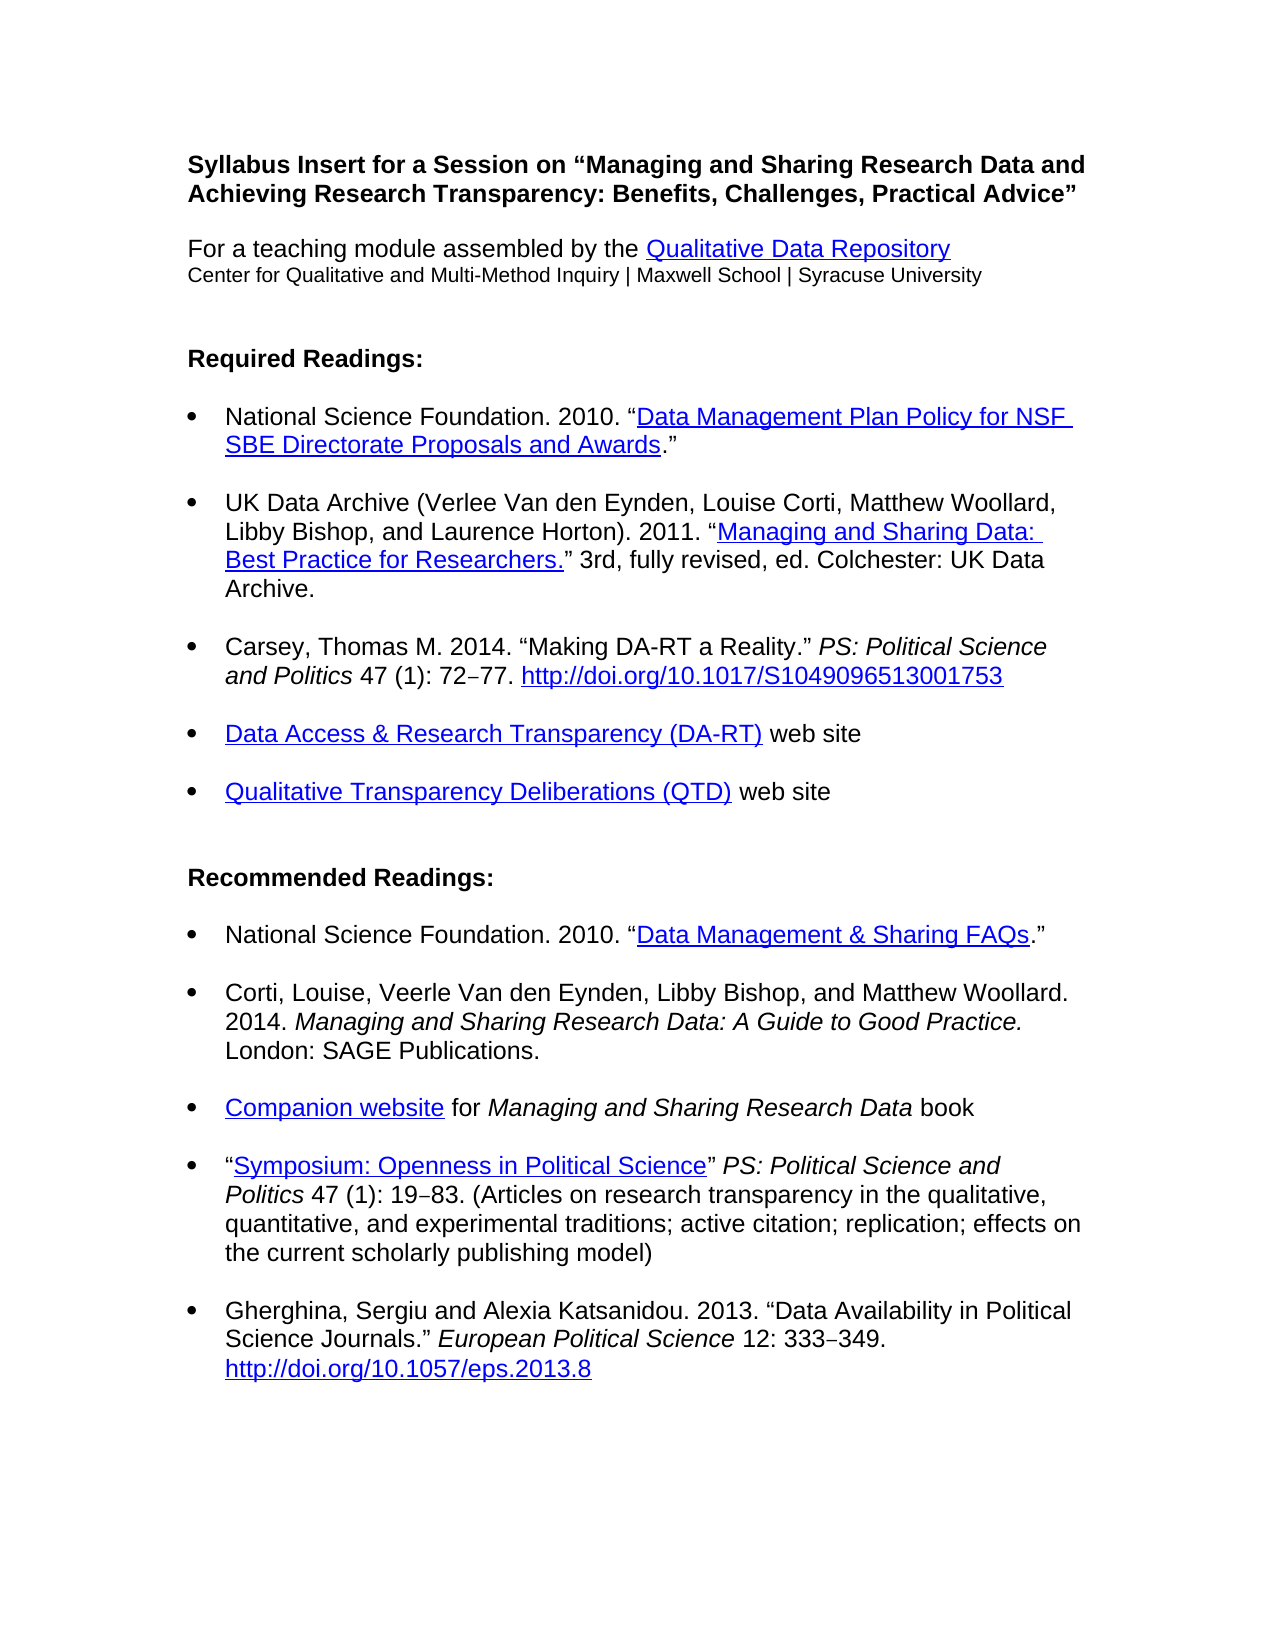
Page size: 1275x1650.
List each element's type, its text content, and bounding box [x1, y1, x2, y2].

list Carsey, Thomas M. 2014. “Making DA-RT a Reality.” PS: Political Science and Politics 47 (1): 72–77. http://doi.org/10.1017/S1049096513001753 [187, 632, 1087, 690]
list “Symposium: Openness in Political Science” PS: Political Science and Politics 47 (1): 19–83. (Articles on research transparency in the qualitative, quantitative, and experimental traditions; active citation; replication; effects on the current scholarly publishing model) [187, 1151, 1087, 1267]
text Syllabus Insert for a Session on “Managing and Sharing Research Data and Achieving Research Transparency: Benefits, Challenges, Practical Advice” [187, 150, 1087, 207]
text Recommended Readings: [187, 863, 1087, 892]
list Data Access & Research Transparency (DA-RT) web site [187, 719, 1087, 748]
list National Science Foundation. 2010. “Data Management Plan Policy for NSF SBE Directorate Proposals and Awards.” [187, 402, 1087, 459]
text For a teaching module assembled by the Qualitative Data Repository [187, 234, 1087, 263]
list UK Data Archive (Verlee Van den Eynden, Louise Corti, Matthew Woollard, Libby Bishop, and Laurence Horton). 2011. “Managing and Sharing Data: Best Practice for Researchers.” 3rd, fully revised, ed. Colchester: UK Data Archive. [187, 488, 1087, 603]
list Qualitative Transparency Deliberations (QTD) web site [187, 777, 1087, 806]
text Center for Qualitative and Multi-Method Inquiry | Maxwell School | Syracuse University [187, 263, 1087, 287]
list Gherghina, Sergiu and Alexia Katsanidou. 2013. “Data Availability in Political Science Journals.” European Political Science 12: 333–349. http://doi.org/10.1057/eps.2013.8 [187, 1296, 1087, 1383]
list Companion website for Managing and Sharing Research Data book [187, 1093, 1087, 1122]
text Required Readings: [187, 344, 1087, 373]
list National Science Foundation. 2010. “Data Management & Sharing FAQs.” [187, 921, 1087, 949]
list Corti, Louise, Veerle Van den Eynden, Libby Bishop, and Matthew Woollard. 2014. Managing and Sharing Research Data: A Guide to Good Practice. London: SAGE Publications. [187, 978, 1087, 1064]
